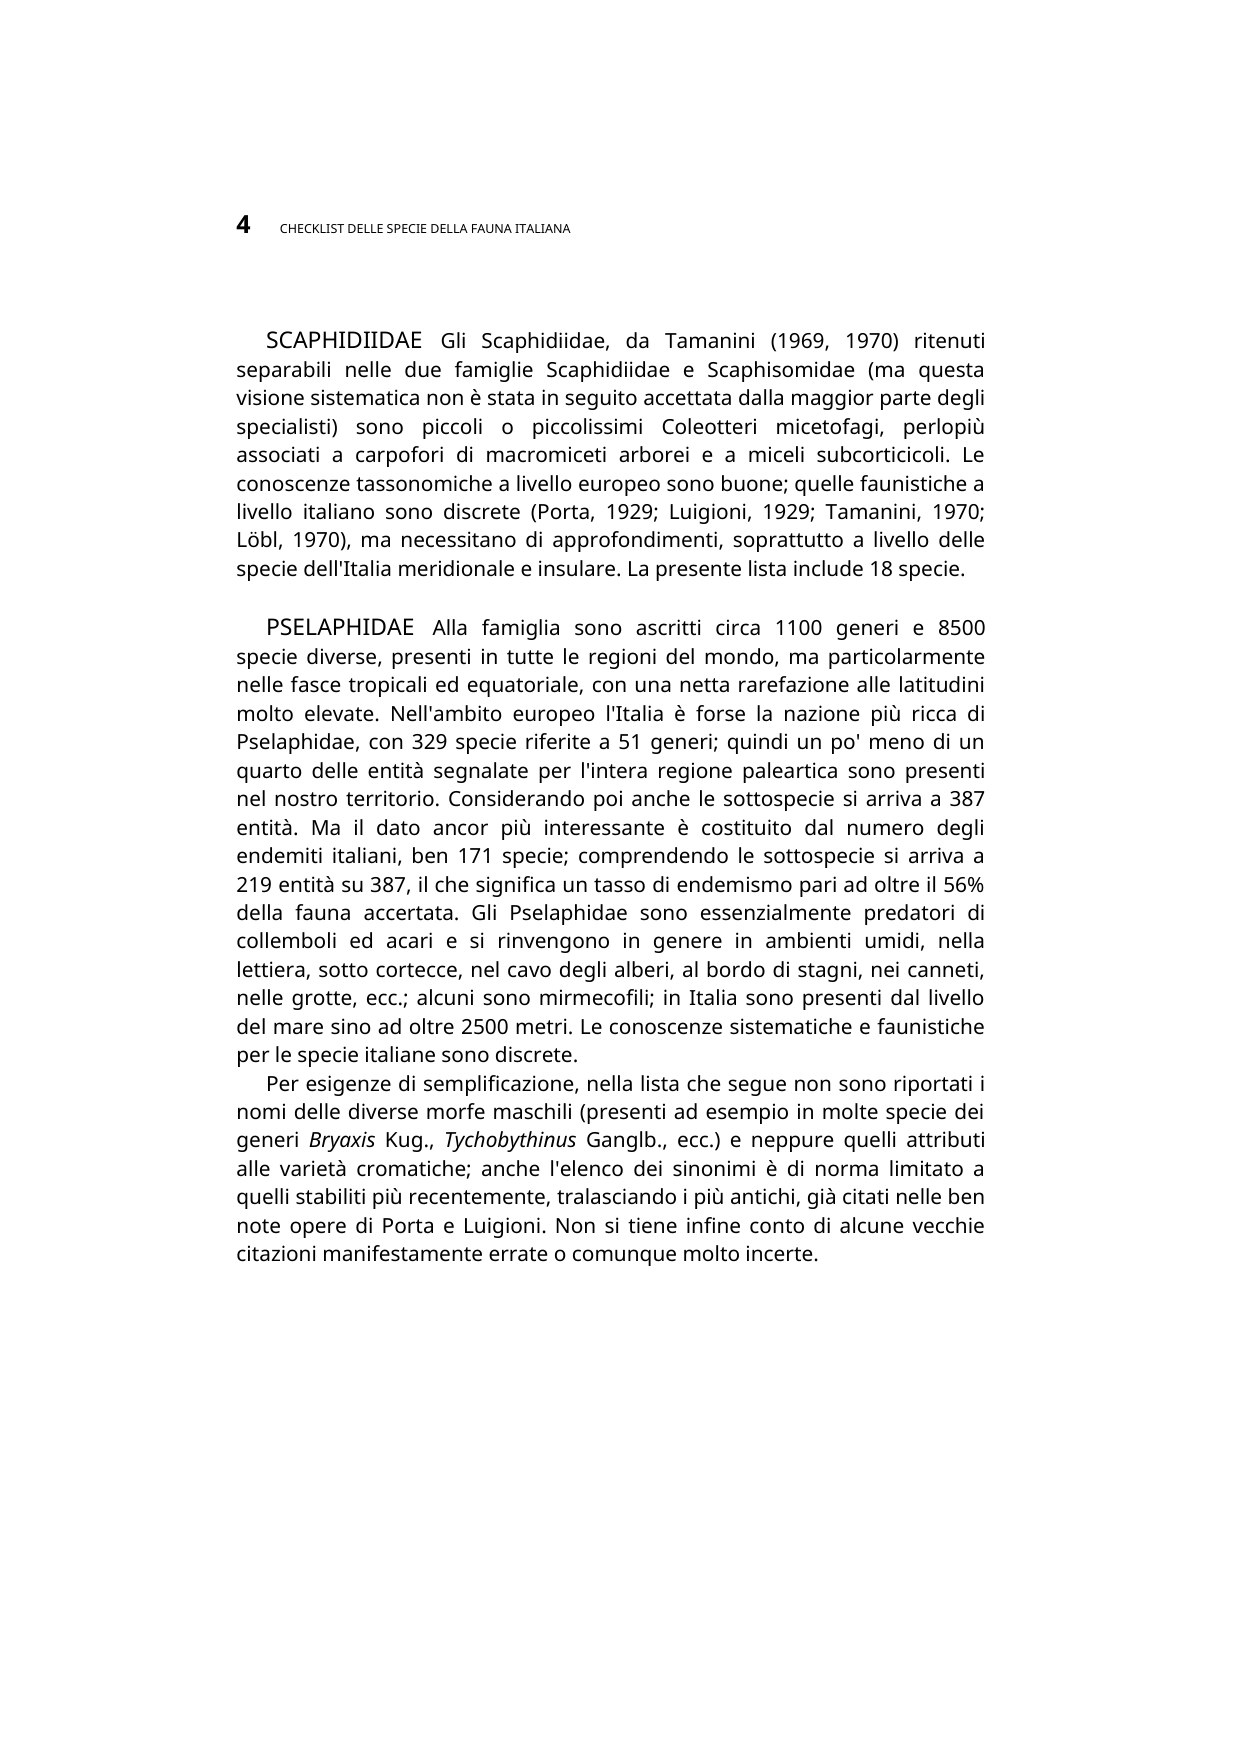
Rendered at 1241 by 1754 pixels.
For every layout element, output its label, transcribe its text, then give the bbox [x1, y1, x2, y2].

text Scaphidiidae Gli Scaphidiidae, da Tamanini (1969, 1970) ritenuti separabili nelle due famiglie Scaphidiidae e Scaphisomidae (ma questa visione sistematica non è stata in seguito accettata dalla maggior parte degli specialisti) sono piccoli o piccolissimi Coleotteri micetofagi, perlopiù associati a carpofori di macromiceti arborei e a miceli subcorticicoli. Le conoscenze tassonomiche a livello europeo sono buone; quelle faunistiche a livello italiano sono discrete (Porta, 1929; Luigioni, 1929; Tamanini, 1970; Löbl, 1970), ma necessitano di approfondimenti, soprattutto a livello delle specie dell'Italia meridionale e insulare. La presente lista include 18 specie. [236, 324, 986, 582]
text Per esigenze di semplificazione, nella lista che segue non sono riportati i nomi delle diverse morfe maschili (presenti ad esempio in molte specie dei generi Bryaxis Kug., Tychobythinus Ganglb., ecc.) e neppure quelli attributi alle varietà cromatiche; anche l'elenco dei sinonimi è di norma limitato a quelli stabiliti più recentemente, tralasciando i più antichi, già citati nelle ben note opere di Porta e Luigioni. Non si tiene infine conto di alcune vecchie citazioni manifestamente errate o comunque molto incerte. [236, 1069, 986, 1268]
text PSELAPHIDAE Alla famiglia sono ascritti circa 1100 generi e 8500 specie diverse, presenti in tutte le regioni del mondo, ma particolarmente nelle fasce tropicali ed equatoriale, con una netta rarefazione alle latitudini molto elevate. Nell'ambito europeo l'Italia è forse la nazione più ricca di Pselaphidae, con 329 specie riferite a 51 generi; quindi un po' meno di un quarto delle entità segnalate per l'intera regione paleartica sono presenti nel nostro territorio. Considerando poi anche le sottospecie si arriva a 387 entità. Ma il dato ancor più interessante è costituito dal numero degli endemiti italiani, ben 171 specie; comprendendo le sottospecie si arriva a 219 entità su 387, il che significa un tasso di endemismo pari ad oltre il 56% della fauna accertata. Gli Pselaphidae sono essenzialmente predatori di collemboli ed acari e si rinvengono in genere in ambienti umidi, nella lettiera, sotto cortecce, nel cavo degli alberi, al bordo di stagni, nei canneti, nelle grotte, ecc.; alcuni sono mirmecofili; in Italia sono presenti dal livello del mare sino ad oltre 2500 metri. Le conoscenze sistematiche e faunistiche per le specie italiane sono discrete. [236, 611, 986, 1069]
